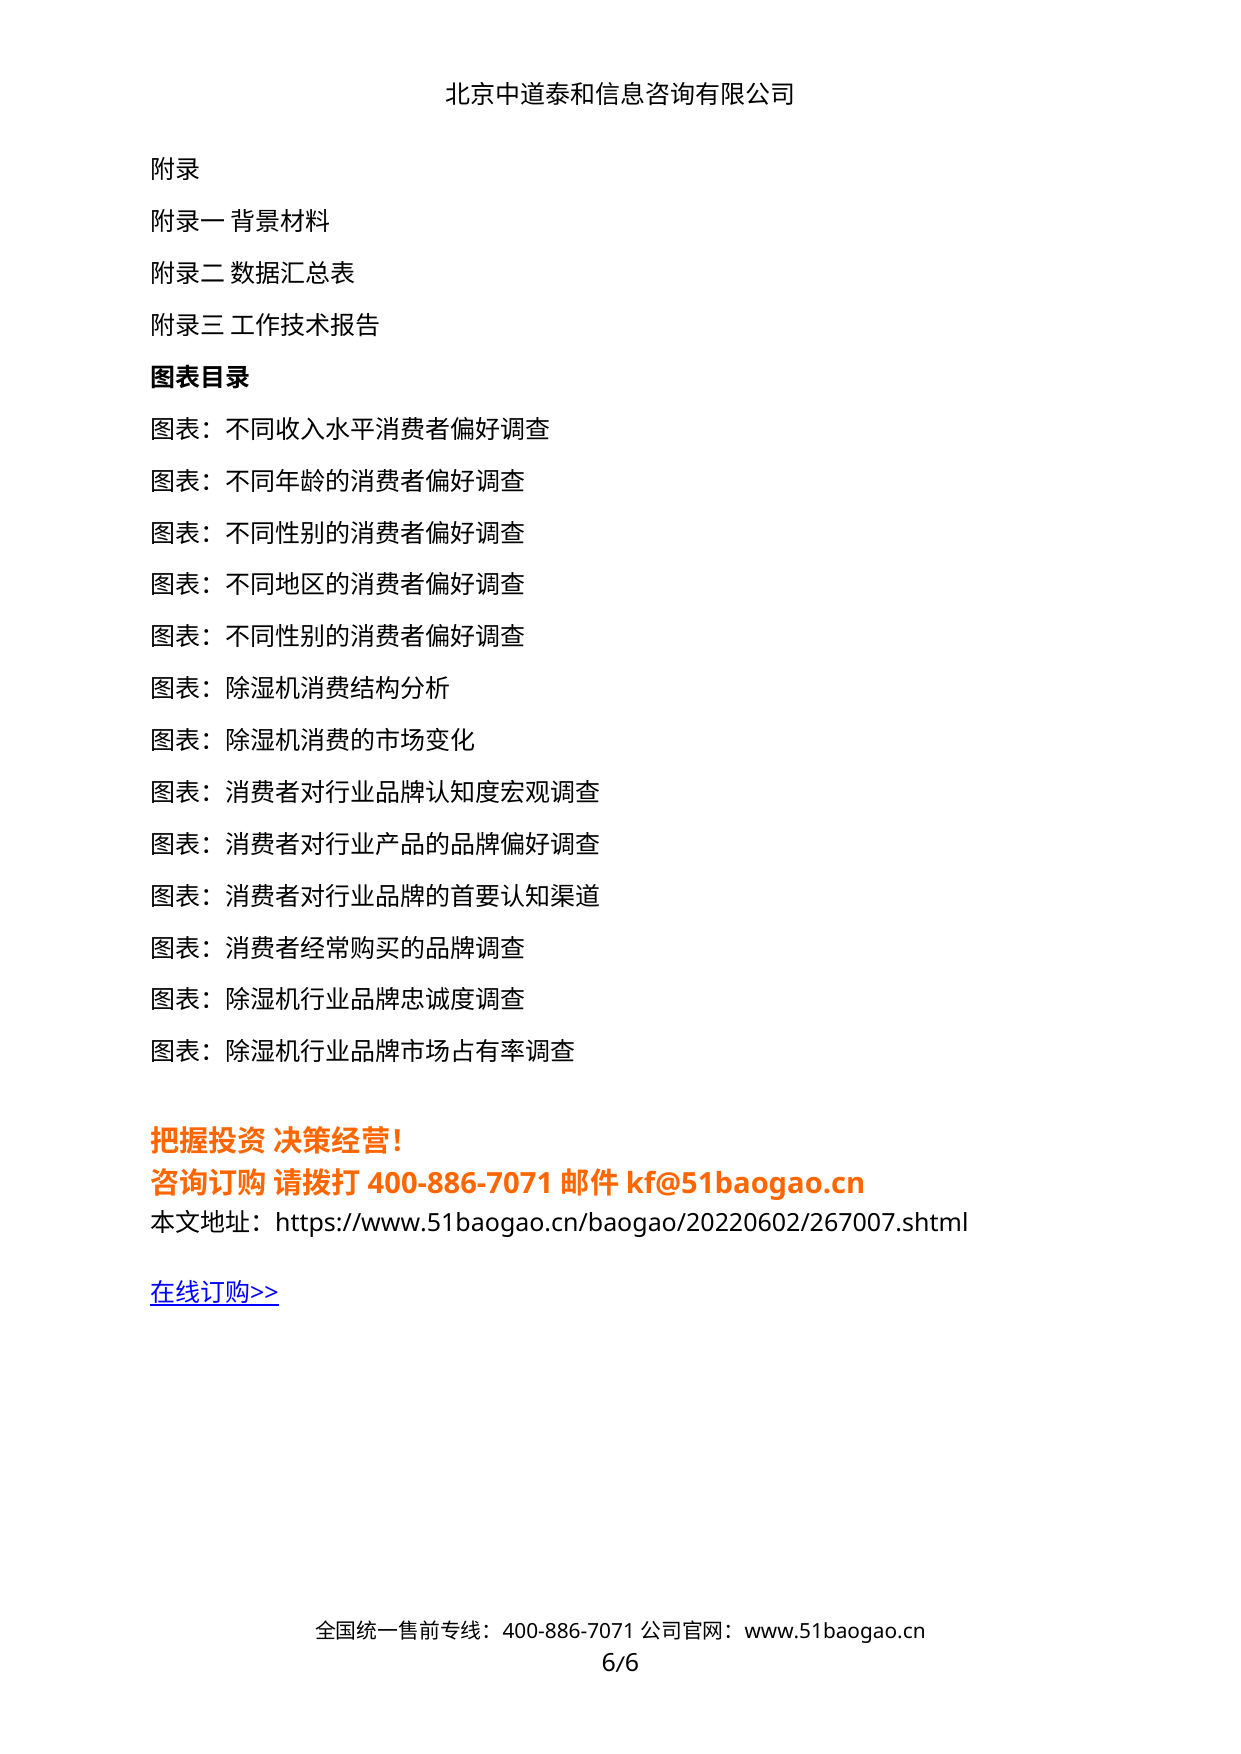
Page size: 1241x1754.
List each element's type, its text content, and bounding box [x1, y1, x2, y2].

text 图表：除湿机消费的市场变化 [150, 721, 1090, 757]
text 图表目录 [150, 357, 1090, 394]
text 图表：除湿机行业品牌忠诚度调查 [150, 980, 1090, 1016]
text 附录 [150, 150, 1090, 186]
text 在线订购>> [150, 1239, 1090, 1309]
text 图表：不同地区的消费者偏好调查 [150, 565, 1090, 601]
text 图表：不同年龄的消费者偏好调查 [150, 461, 1090, 497]
text 把握投资 决策经营！咨询订购 请拨打 400-886-7071 邮件 kf@51baogao.cn本文地址：https://www.51baogao.cn/baogao/20220602/267007.shtml [150, 1084, 1090, 1239]
text 附录一 背景材料 [150, 202, 1090, 238]
text 图表：除湿机行业品牌市场占有率调查 [150, 1032, 1090, 1068]
text 图表：消费者对行业品牌认知度宏观调查 [150, 772, 1090, 809]
text 图表：不同收入水平消费者偏好调查 [150, 409, 1090, 446]
text 图表：消费者对行业品牌的首要认知渠道 [150, 876, 1090, 912]
text 图表：不同性别的消费者偏好调查 [150, 617, 1090, 653]
text 图表：消费者对行业产品的品牌偏好调查 [150, 824, 1090, 861]
text 附录二 数据汇总表 [150, 254, 1090, 290]
text 图表：除湿机消费结构分析 [150, 669, 1090, 705]
text 图表：消费者经常购买的品牌调查 [150, 928, 1090, 964]
text 附录三 工作技术报告 [150, 306, 1090, 342]
text 图表：不同性别的消费者偏好调查 [150, 513, 1090, 549]
